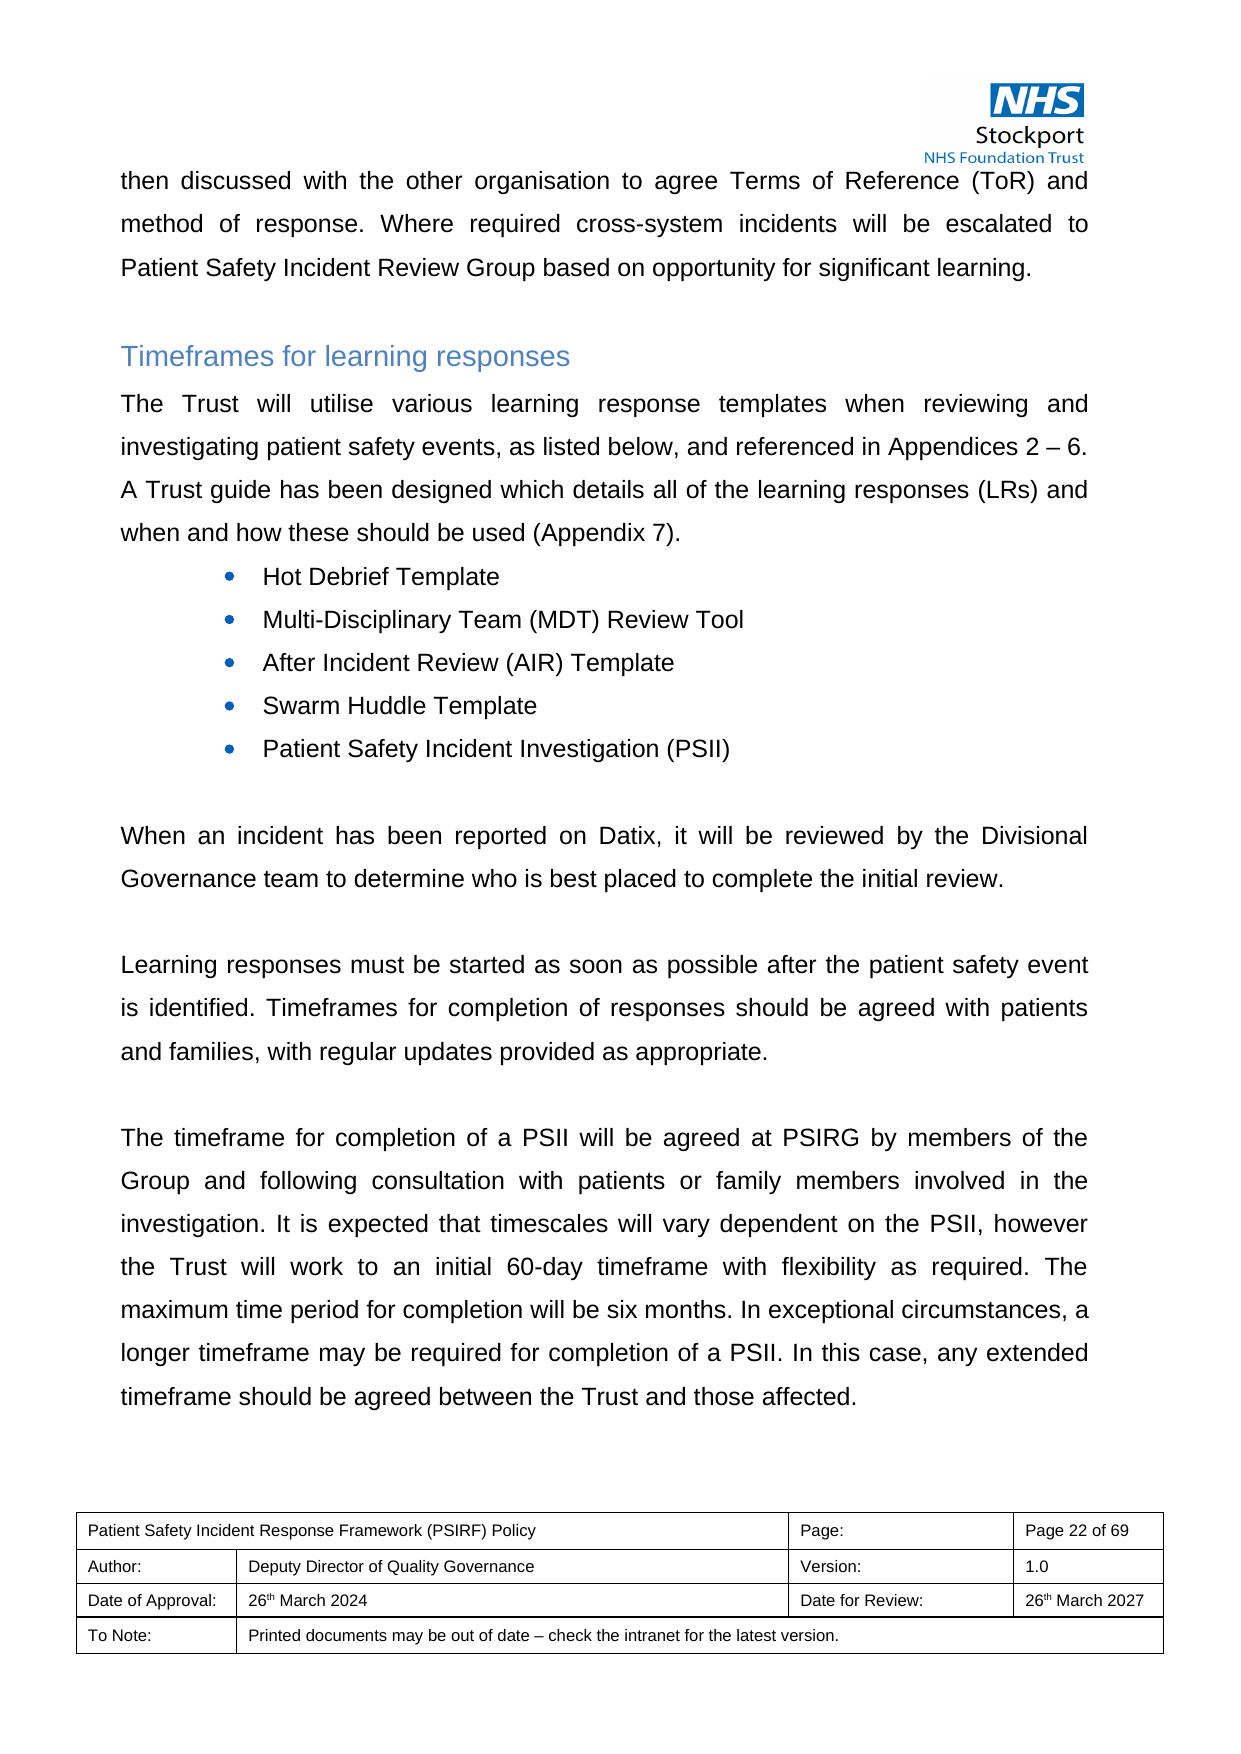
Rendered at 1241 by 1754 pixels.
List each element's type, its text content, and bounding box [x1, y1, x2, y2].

list Hot Debrief Template [225, 562, 1090, 590]
list Patient Safety Incident Investigation (PSII) [225, 734, 1090, 763]
text The timeframe for completion of a PSII will be agreed at PSIRG by members of the Group and following consultation with patients or family members involved in the investigation. It is expected that timescales will vary dependent on the PSII, however the Trust will work to an initial 60-day timeframe with flexibility as required. The maximum time period for completion will be six months. In exceptional circumstances, a longer timeframe may be required for completion of a PSII. In this case, any extended timeframe should be agreed between the Trust and those affected. [120, 1123, 1090, 1410]
list Swarm Huddle Template [225, 691, 1090, 720]
picture [921, 73, 1091, 167]
text The Trust will utilise various learning response templates when reviewing and investigating patient safety events, as listed below, and referenced in Appendices 2 – 6. A Trust guide has been designed which details all of the learning responses (LRs) and when and how these should be used (Appendix 7). [120, 389, 1090, 547]
subtitle Timeframes for learning responses [120, 339, 1090, 372]
list After Incident Review (AIR) Template [225, 648, 1090, 677]
text Learning responses must be started as soon as possible after the patient safety event is identified. Timeframes for completion of responses should be agreed with patients and families, with regular updates provided as appropriate. [120, 950, 1090, 1065]
text When an incident has been reported on Datix, it will be reviewed by the Divisional Governance team to determine who is best placed to complete the initial review. [120, 821, 1090, 893]
list Multi-Disciplinary Team (MDT) Review Tool [225, 605, 1090, 634]
